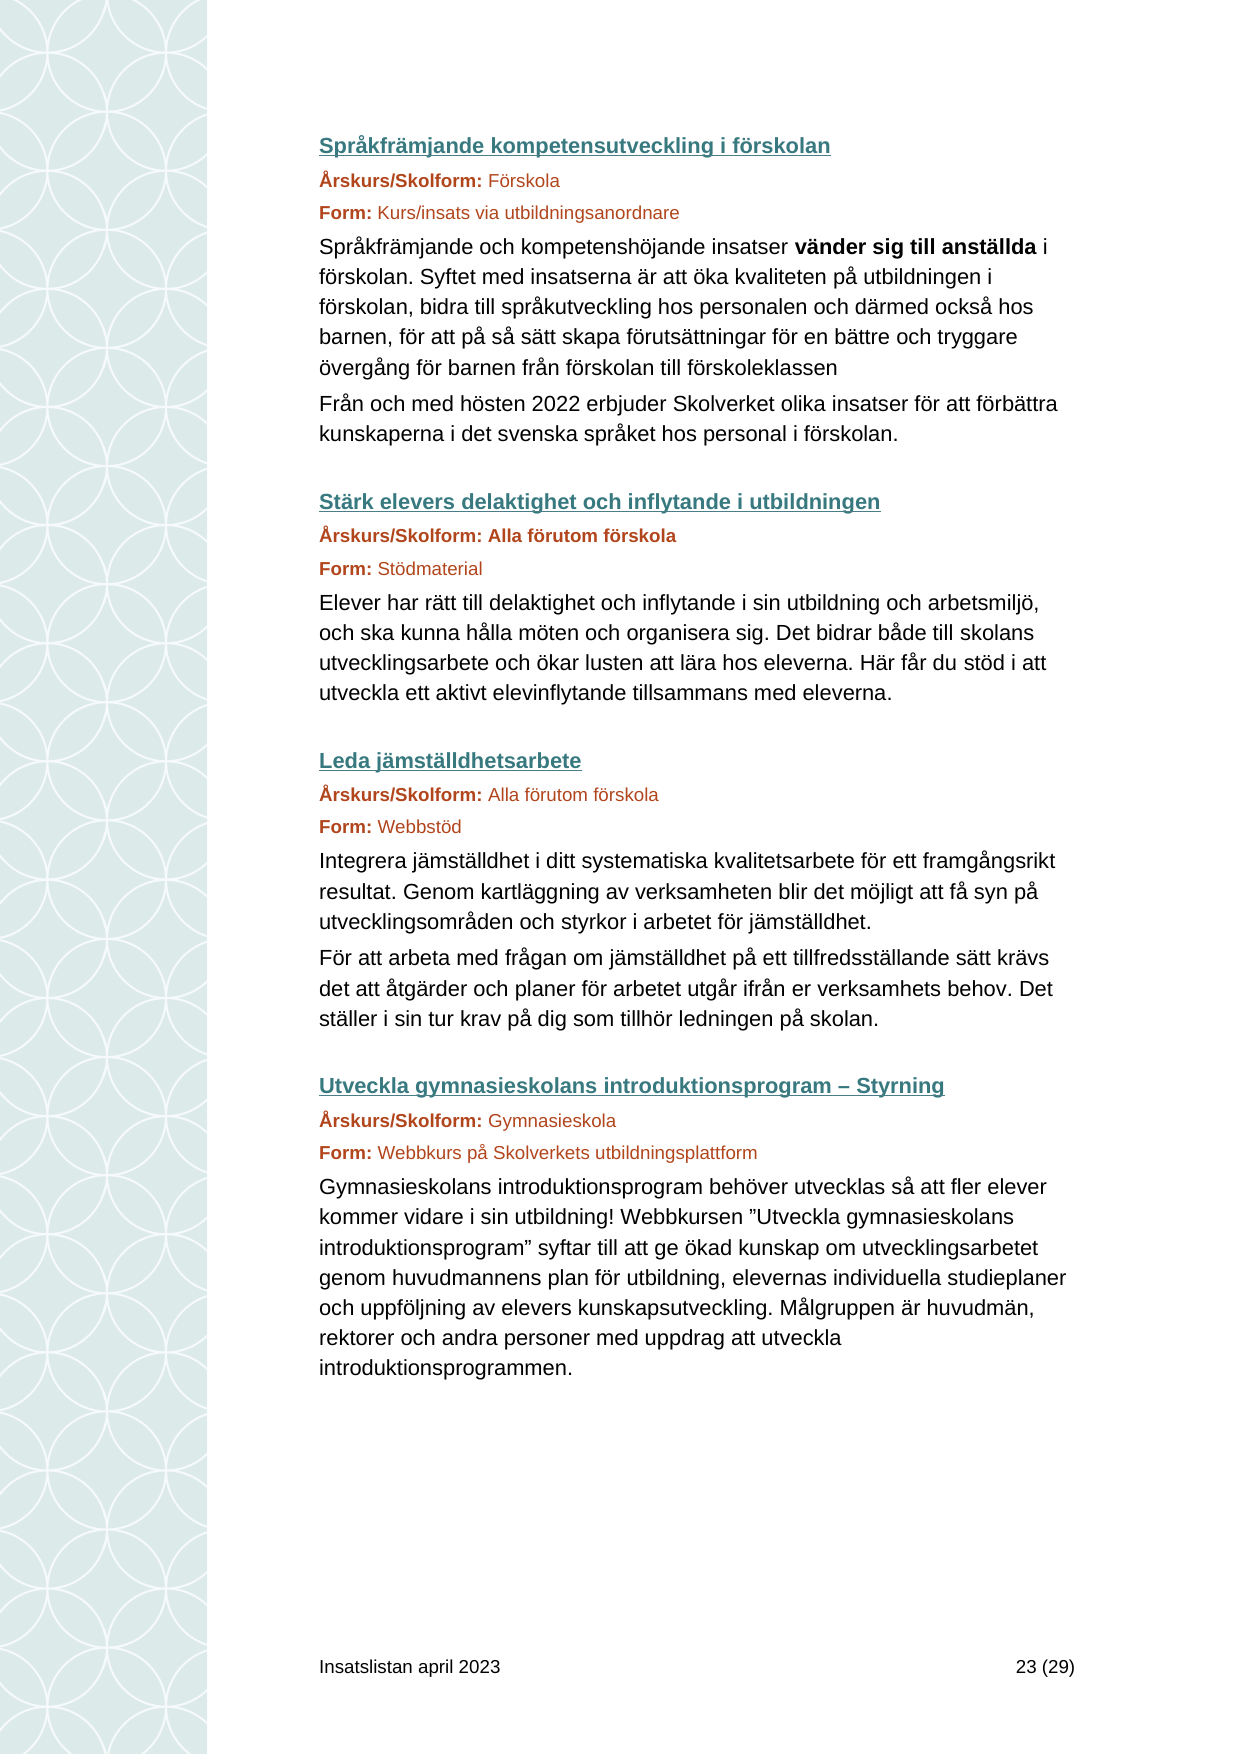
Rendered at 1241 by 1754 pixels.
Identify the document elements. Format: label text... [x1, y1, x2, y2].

text Årskurs/Skolform: Alla förutom förskola [319, 525, 1075, 547]
subtitle Stärk elevers delaktighet och inflytande i utbildningen [319, 489, 1075, 514]
subtitle Utveckla gymnasieskolans introduktionsprogram – Styrning [319, 1073, 1075, 1098]
text Form: Webbstöd [319, 816, 1075, 838]
text Från och med hösten 2022 erbjuder Skolverket olika insatser för att förbättra kunskaperna i det svenska språket hos personal i förskolan. [319, 391, 1075, 446]
text Form: Stödmaterial [319, 557, 1075, 579]
text Årskurs/Skolform: Förskola [319, 169, 1075, 191]
text Språkfrämjande och kompetenshöjande insatser vänder sig till anställda i förskolan. Syftet med insatserna är att öka kvaliteten på utbildningen i förskolan, bidra till språkutveckling hos personalen och därmed också hos barnen, för att på så sätt skapa förutsättningar för en bättre och tryggare övergång för barnen från förskolan till förskoleklassen [319, 233, 1075, 379]
text För att arbeta med frågan om jämställdhet på ett tillfredsställande sätt krävs det att åtgärder och planer för arbetet utgår ifrån er verksamhets behov. Det ställer i sin tur krav på dig som tillhör ledningen på skolan. [319, 945, 1075, 1031]
text Integrera jämställdhet i ditt systematiska kvalitetsarbete för ett framgångsrikt resultat. Genom kartläggning av verksamheten blir det möjligt att få syn på utvecklingsområden och styrkor i arbetet för jämställdhet. [319, 848, 1075, 934]
text Årskurs/Skolform: Gymnasieskola [319, 1110, 1075, 1131]
text Årskurs/Skolform: Alla förutom förskola [319, 784, 1075, 806]
text Form: Webbkurs på Skolverkets utbildningsplattform [319, 1142, 1075, 1163]
subtitle Leda jämställdhetsarbete [319, 748, 1075, 773]
text Elever har rätt till delaktighet och inflytande i sin utbildning och arbetsmiljö, och ska kunna hålla möten och organisera sig. Det bidrar både till skolans utvecklingsarbete och ökar lusten att lära hos eleverna. Här får du stöd i att utveckla ett aktivt elevinflytande tillsammans med eleverna. [319, 589, 1075, 705]
text Form: Kurs/insats via utbildningsanordnare [319, 201, 1075, 223]
text Gymnasieskolans introduktionsprogram behöver utvecklas så att fler elever kommer vidare i sin utbildning! Webbkursen ”Utveckla gymnasieskolans introduktionsprogram” syftar till att ge ökad kunskap om utvecklingsarbetet genom huvudmannens plan för utbildning, elevernas individuella studieplaner och uppföljning av elevers kunskapsutveckling. Målgruppen är huvudmän, rektorer och andra personer med uppdrag att utveckla introduktionsprogrammen. [319, 1174, 1075, 1380]
subtitle Språkfrämjande kompetensutveckling i förskolan [319, 133, 1075, 158]
picture [0, 0, 208, 1754]
